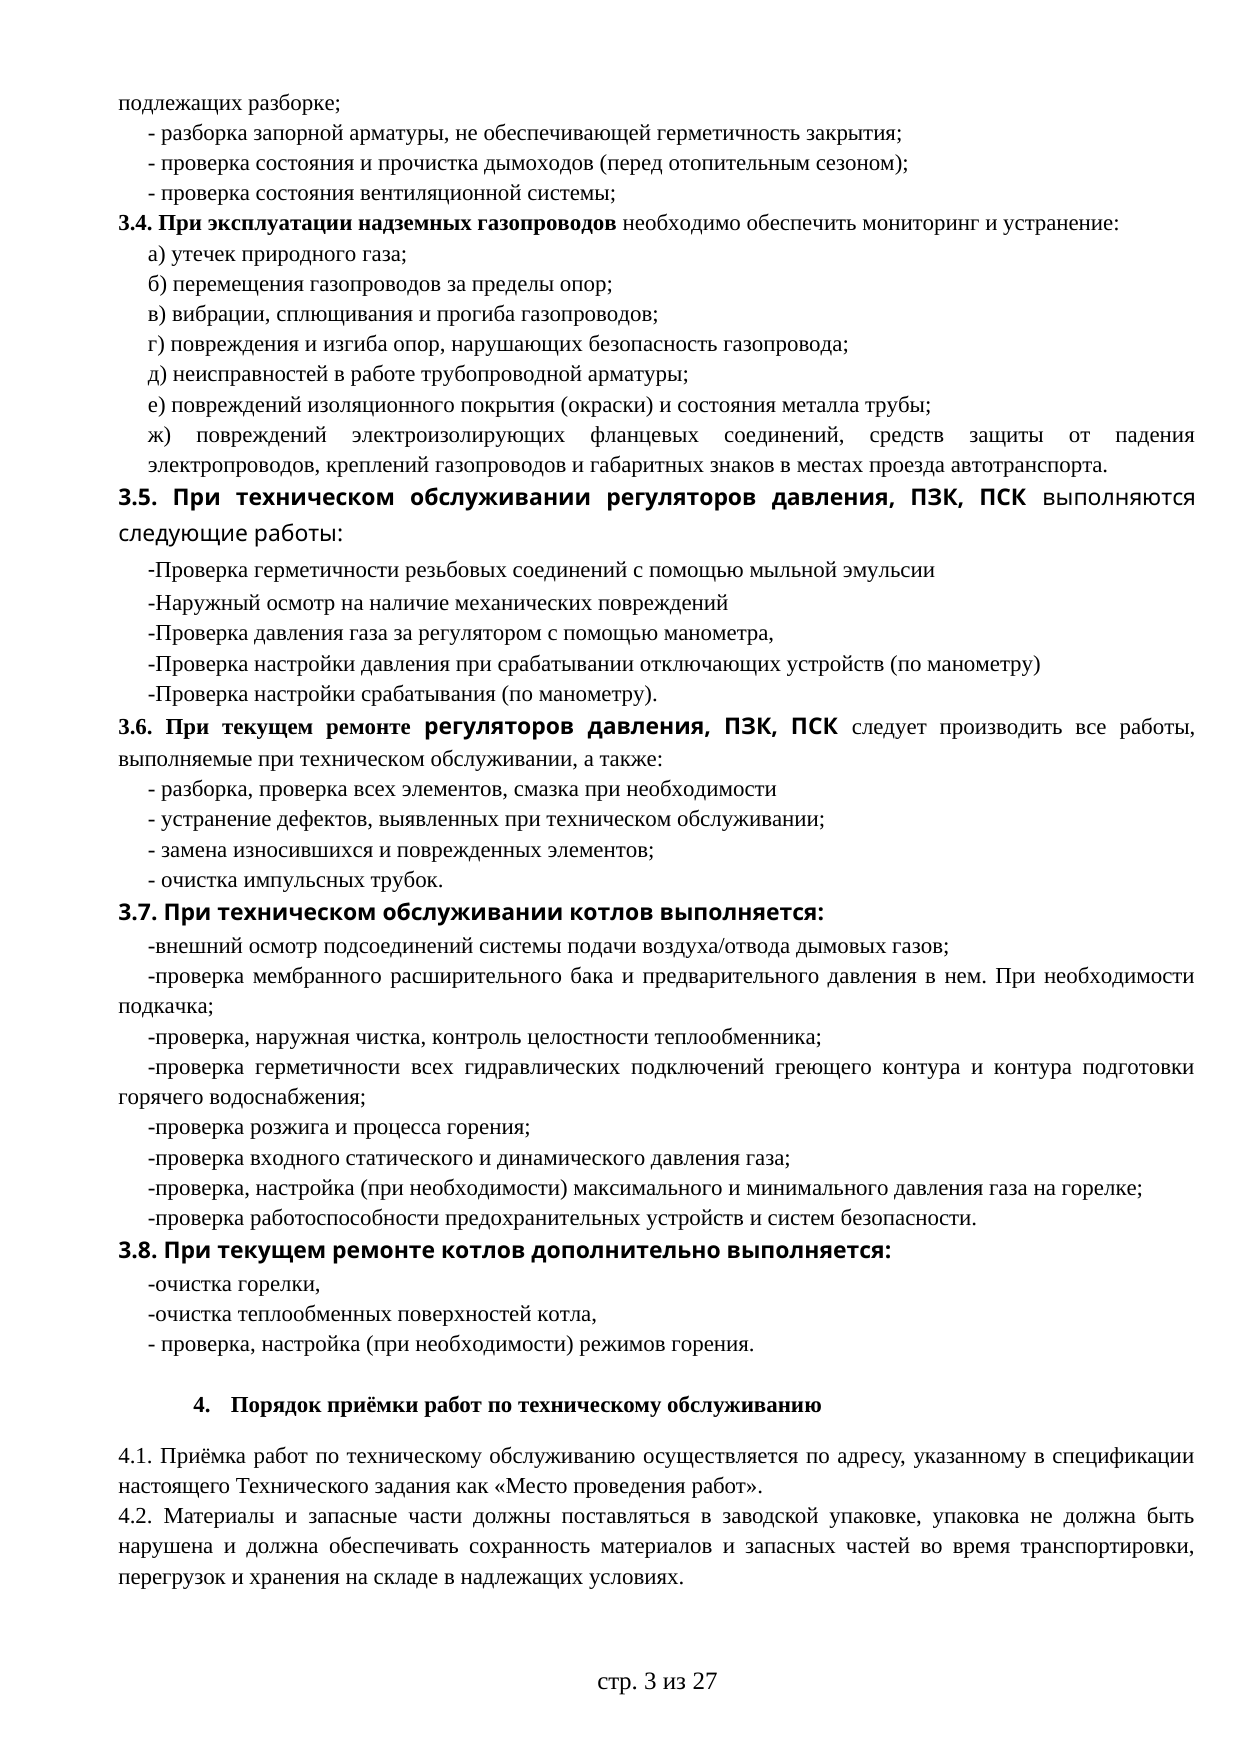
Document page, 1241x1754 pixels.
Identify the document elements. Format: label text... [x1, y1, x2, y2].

text - проверка, настройка (при необходимости) режимов горения. [118, 1331, 1196, 1357]
text б) перемещения газопроводов за пределы опор; [118, 270, 1196, 296]
text д) неисправностей в работе трубопроводной арматуры; [118, 361, 1196, 387]
text ж) повреждений электроизолирующих фланцевых соединений, средств защиты от падения электропроводов, креплений газопроводов и габаритных знаков в местах проезда автотранспорта. [148, 421, 1196, 477]
text 3.6. При текущем ремонте регуляторов давления, ПЗК, ПСК следует производить все работы, выполняемые при техническом обслуживании, а также: [118, 710, 1196, 771]
text -Проверка герметичности резьбовых соединений с помощью мыльной эмульсии [118, 553, 1196, 584]
text -проверка герметичности всех гидравлических подключений греющего контура и контура подготовки горячего водоснабжения; [118, 1053, 1196, 1109]
text -очистка горелки, [118, 1270, 1196, 1296]
text -очистка теплообменных поверхностей котла, [118, 1300, 1196, 1327]
text -проверка розжига и процесса горения; [118, 1113, 1196, 1140]
text 3.4. При эксплуатации надземных газопроводов необходимо обеспечить мониторинг и устранение: [118, 209, 1196, 236]
text г) повреждения и изгиба опор, нарушающих безопасность газопровода; [118, 330, 1196, 357]
text 3.8. При текущем ремонте котлов дополнительно выполняется: [118, 1234, 1196, 1265]
text -проверка входного статического и динамического давления газа; [118, 1143, 1196, 1170]
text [118, 89, 1196, 115]
text -Проверка настройки давления при срабатывании отключающих устройств (по манометру) [118, 649, 1196, 676]
text 4.1. Приёмка работ по техническому обслуживанию осуществляется по адресу, указанному в спецификации настоящего Технического задания как «Место проведения работ». [118, 1442, 1196, 1498]
text а) утечек природного газа; [118, 240, 1196, 266]
text -проверка работоспособности предохранительных устройств и систем безопасности. [118, 1204, 1196, 1230]
text - разборка запорной арматуры, не обеспечивающей герметичность закрытия; [118, 119, 1196, 145]
text -проверка мембранного расширительного бака и предварительного давления в нем. При необходимости подкачка; [118, 962, 1196, 1019]
text 4.2. Материалы и запасные части должны поставляться в заводской упаковке, упаковка не должна быть нарушена и должна обеспечивать сохранность материалов и запасных частей во время транспортировки, перегрузок и хранения на складе в надлежащих условиях. [118, 1502, 1196, 1589]
text - проверка состояния вентиляционной системы; [118, 179, 1196, 206]
list Порядок приёмки работ по техническому обслуживанию [193, 1391, 1196, 1417]
text -внешний осмотр подсоединений системы подачи воздуха/отвода дымовых газов; [118, 932, 1196, 958]
text в) вибрации, сплющивания и прогиба газопроводов; [118, 300, 1196, 326]
text - разборка, проверка всех элементов, смазка при необходимости [118, 775, 1196, 802]
text - очистка импульсных трубок. [118, 866, 1196, 892]
text -проверка, настройка (при необходимости) максимального и минимального давления газа на горелке; [118, 1174, 1196, 1200]
text -Наружный осмотр на наличие механических повреждений [118, 589, 1196, 616]
text е) повреждений изоляционного покрытия (окраски) и состояния металла трубы; [118, 391, 1196, 417]
text 3.5. При техническом обслуживании регуляторов давления, ПЗК, ПСК выполняются следующие работы: [118, 481, 1196, 548]
text 3.7. При техническом обслуживании котлов выполняется: [118, 896, 1196, 927]
text -проверка, наружная чистка, контроль целостности теплообменника; [118, 1023, 1196, 1049]
text - проверка состояния и прочистка дымоходов (перед отопительным сезоном); [118, 149, 1196, 175]
text - замена износившихся и поврежденных элементов; [118, 836, 1196, 862]
text -Проверка давления газа за регулятором с помощью манометра, [118, 619, 1196, 646]
text -Проверка настройки срабатывания (по манометру). [118, 680, 1196, 706]
text - устранение дефектов, выявленных при техническом обслуживании; [118, 806, 1196, 832]
